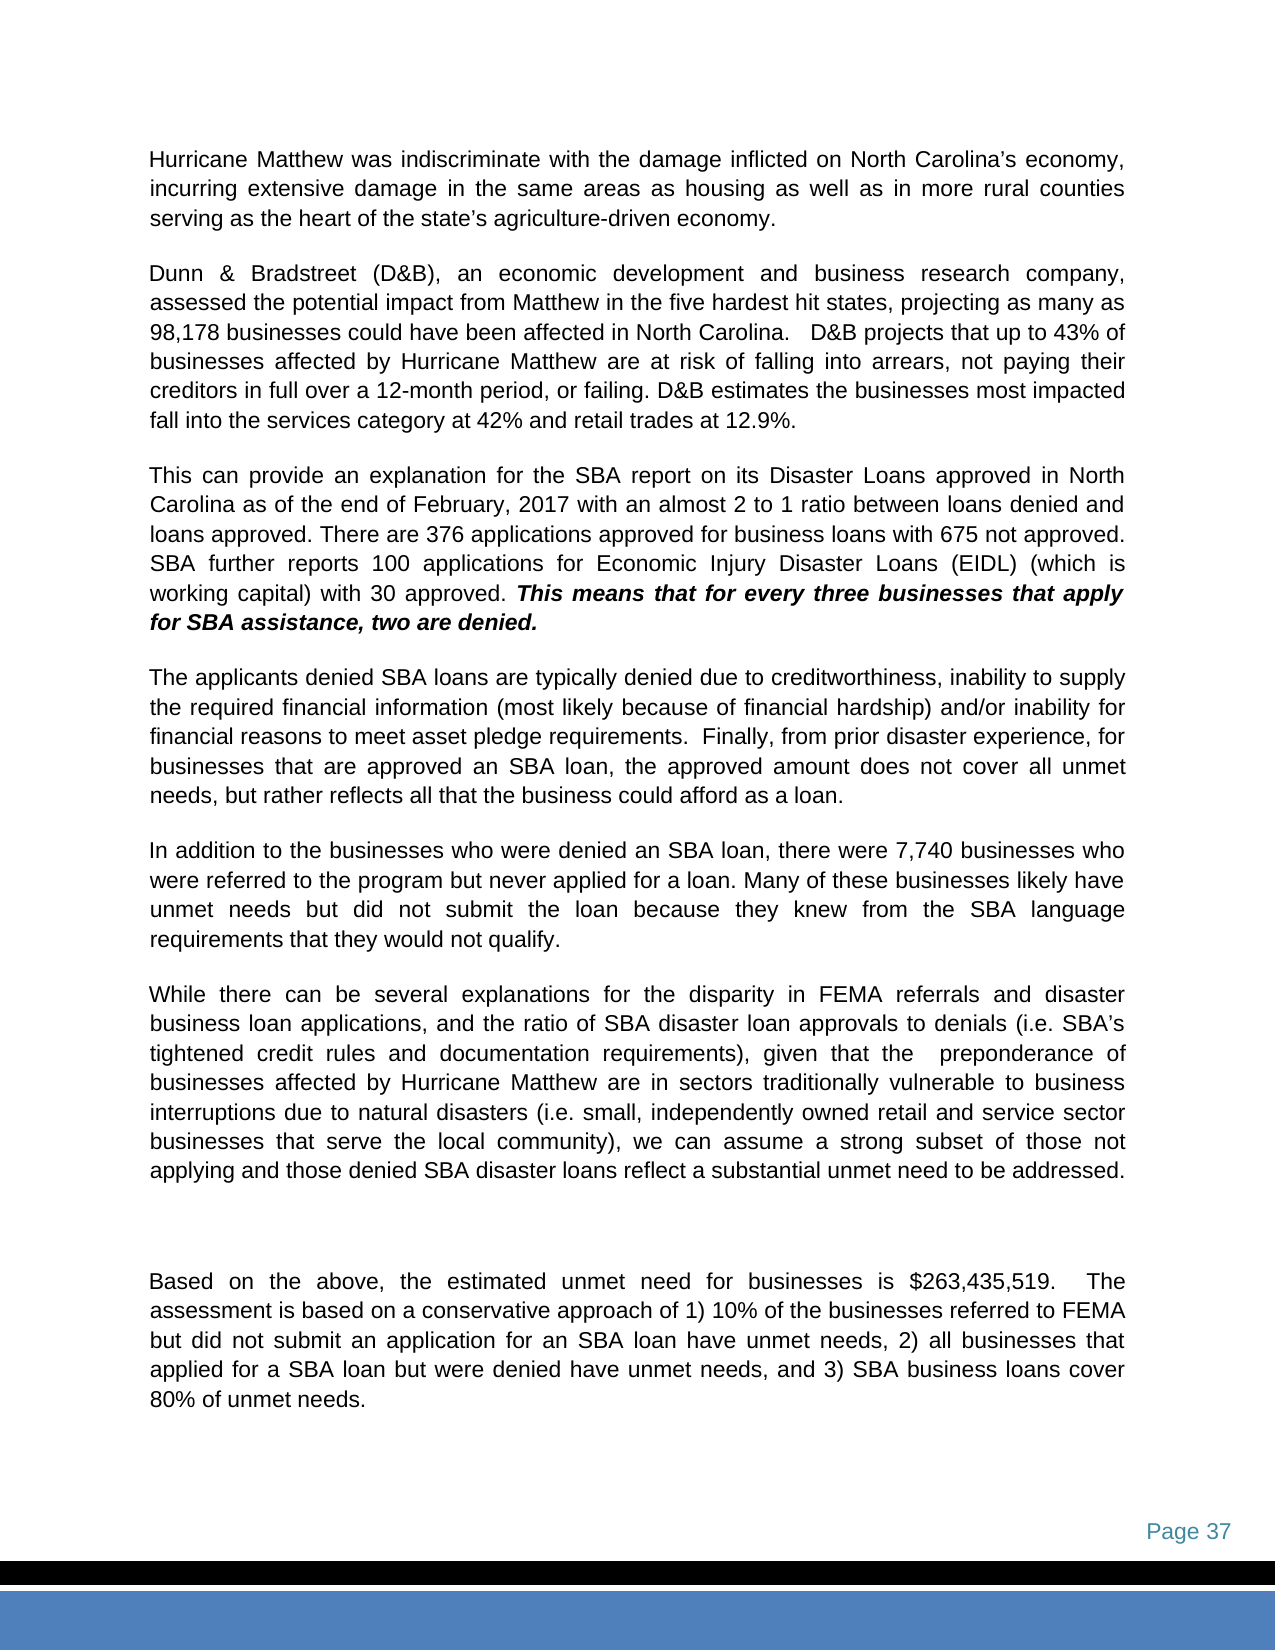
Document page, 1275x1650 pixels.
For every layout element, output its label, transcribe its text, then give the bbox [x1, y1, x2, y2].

text While there can be several explanations for the disparity in FEMA referrals and disaster business loan applications, and the ratio of SBA disaster loan approvals to denials (i.e. SBA’s tightened credit rules and documentation requirements), given that the preponderance of businesses affected by Hurricane Matthew are in sectors traditionally vulnerable to business interruptions due to natural disasters (i.e. small, independently owned retail and service sector businesses that serve the local community), we can assume a strong subset of those not applying and those denied SBA disaster loans reflect a substantial unmet need to be addressed. [148, 981, 1126, 1184]
text Based on the above, the estimated unmet need for businesses is $263,435,519. The assessment is based on a conservative approach of 1) 10% of the businesses referred to FEMA but did not submit an application for an SBA loan have unmet needs, 2) all businesses that applied for a SBA loan but were denied have unmet needs, and 3) SBA business loans cover 80% of unmet needs. [148, 1268, 1126, 1412]
text In addition to the businesses who were denied an SBA loan, there were 7,740 businesses who were referred to the program but never applied for a loan. Many of these businesses likely have unmet needs but did not submit the loan because they knew from the SBA language requirements that they would not qualify. [148, 837, 1126, 952]
text Dunn & Bradstreet (D&B), an economic development and business research company, assessed the potential impact from Matthew in the five hardest hit states, projecting as many as 98,178 businesses could have been affected in North Carolina. D&B projects that up to 43% of businesses affected by Hurricane Matthew are at risk of falling into arrears, not paying their creditors in full over a 12-month period, or failing. D&B estimates the businesses most impacted fall into the services category at 42% and retail trades at 12.9%. [148, 259, 1126, 433]
text This can provide an explanation for the SBA report on its Disaster Loans approved in North Carolina as of the end of February, 2017 with an almost 2 to 1 ratio between loans denied and loans approved. There are 376 applications approved for business loans with 675 not approved. SBA further reports 100 applications for Economic Injury Disaster Loans (EIDL) (which is working capital) with 30 approved. This means that for every three businesses that apply for SBA assistance, two are denied. [148, 462, 1126, 636]
text The applicants denied SBA loans are typically denied due to creditworthiness, inability to supply the required financial information (most likely because of financial hardship) and/or inability for financial reasons to meet asset pledge requirements. Finally, from prior disaster experience, for businesses that are approved an SBA loan, the approved amount does not cover all unmet needs, but rather reflects all that the business could afford as a loan. [148, 664, 1126, 808]
text Hurricane Matthew was indiscriminate with the damage inflicted on North Carolina’s economy, incurring extensive damage in the same areas as housing as well as in more rural counties serving as the heart of the state’s agriculture-driven economy. [148, 146, 1126, 231]
